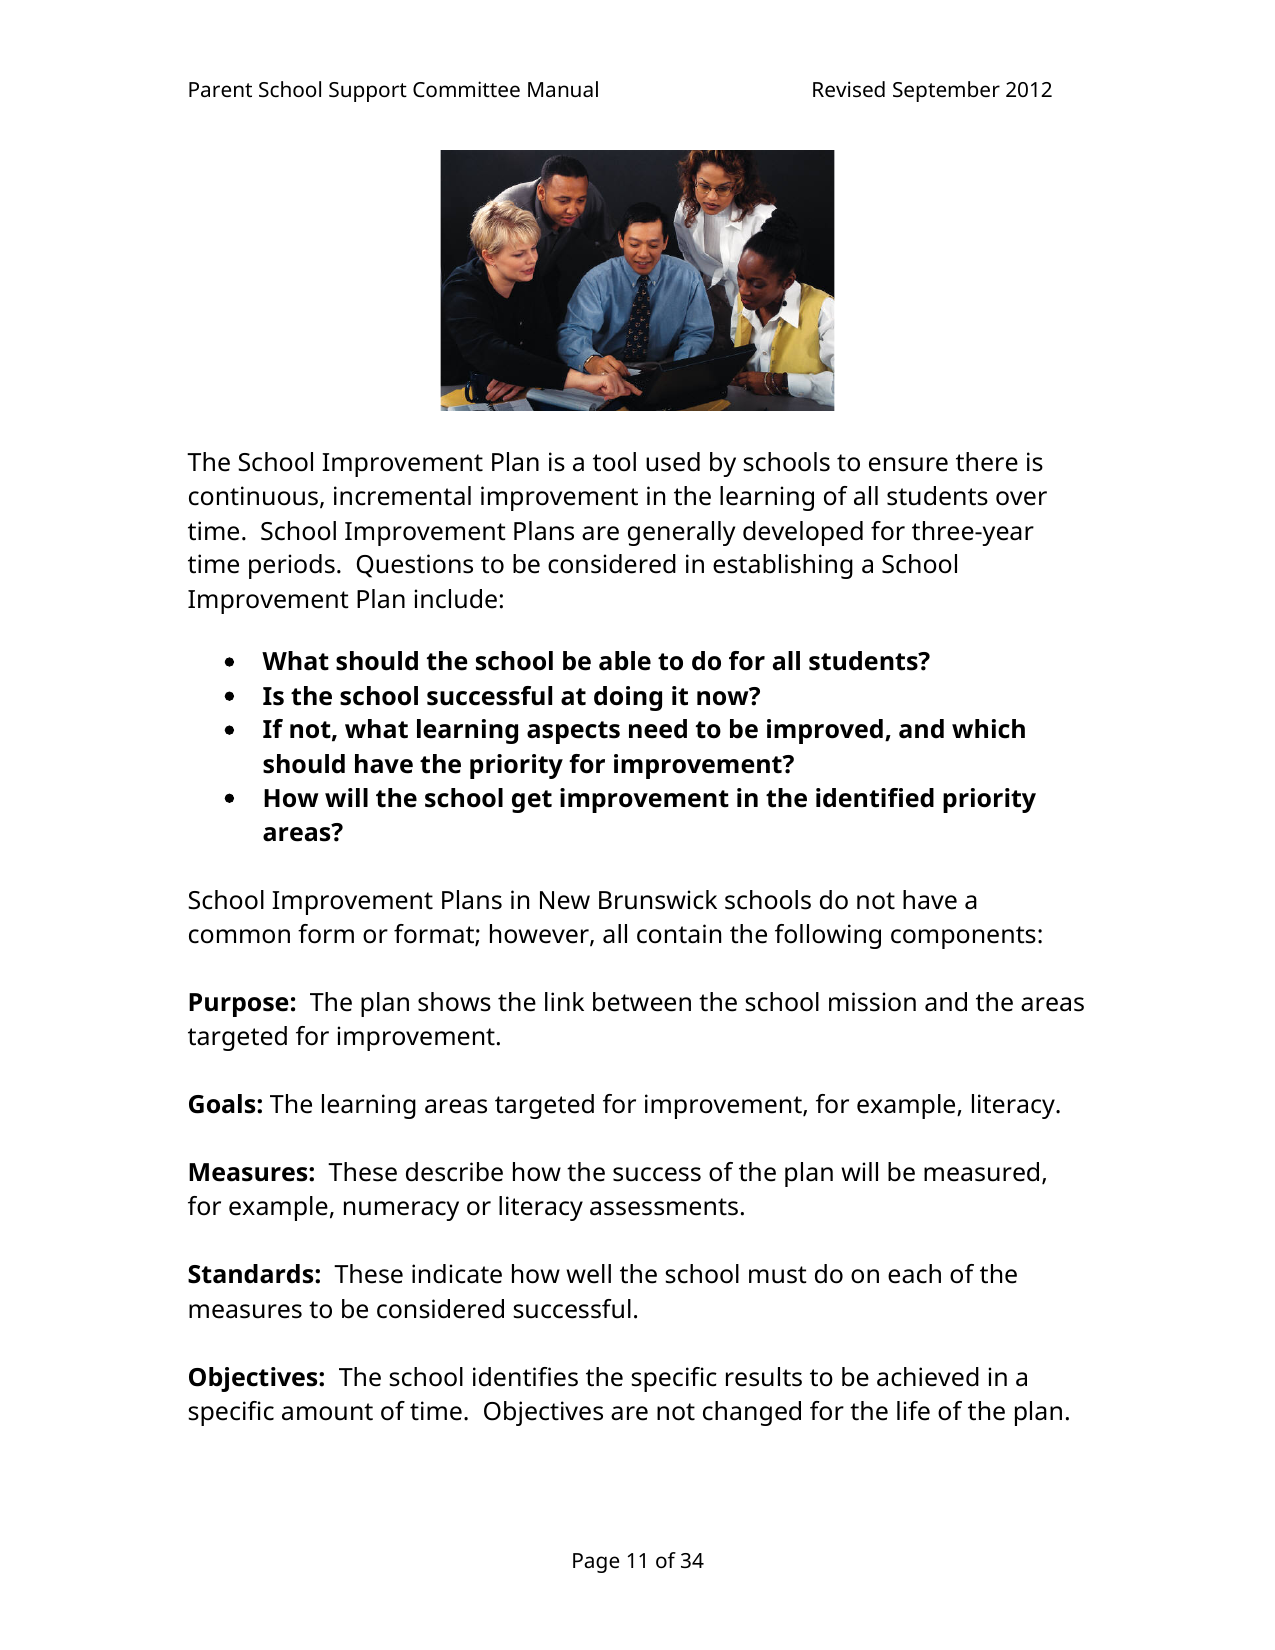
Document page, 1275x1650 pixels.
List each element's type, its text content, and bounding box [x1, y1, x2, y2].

list If not, what learning aspects need to be improved, and which should have the priority for improvement? [225, 712, 1087, 780]
text Purpose: The plan shows the link between the school mission and the areas targeted for improvement. [187, 985, 1087, 1053]
text Goals: The learning areas targeted for improvement, for example, literacy. [187, 1087, 1087, 1121]
picture [440, 150, 835, 411]
list Is the school successful at doing it now? [225, 678, 1087, 712]
text Objectives: The school identifies the specific results to be achieved in a specific amount of time. Objectives are not changed for the life of the plan. [187, 1359, 1087, 1427]
text Measures: These describe how the success of the plan will be measured, for example, numeracy or literacy assessments. [187, 1155, 1087, 1223]
list What should the school be able to do for all students? [225, 644, 1087, 678]
text School Improvement Plans in schools do not have a common form or format; however, all contain the following components: [187, 882, 1087, 951]
text Standards: These indicate how well the school must do on each of the measures to be considered successful. [187, 1257, 1087, 1325]
text The School Improvement Plan is a tool used by schools to ensure there is continuous, incremental improvement in the learning of all students over time. School Improvement Plans are generally developed for three-year time periods. Questions to be considered in establishing a School Improvement Plan include: [187, 445, 1087, 615]
list How will the school get improvement in the identified priority areas? [225, 780, 1087, 848]
